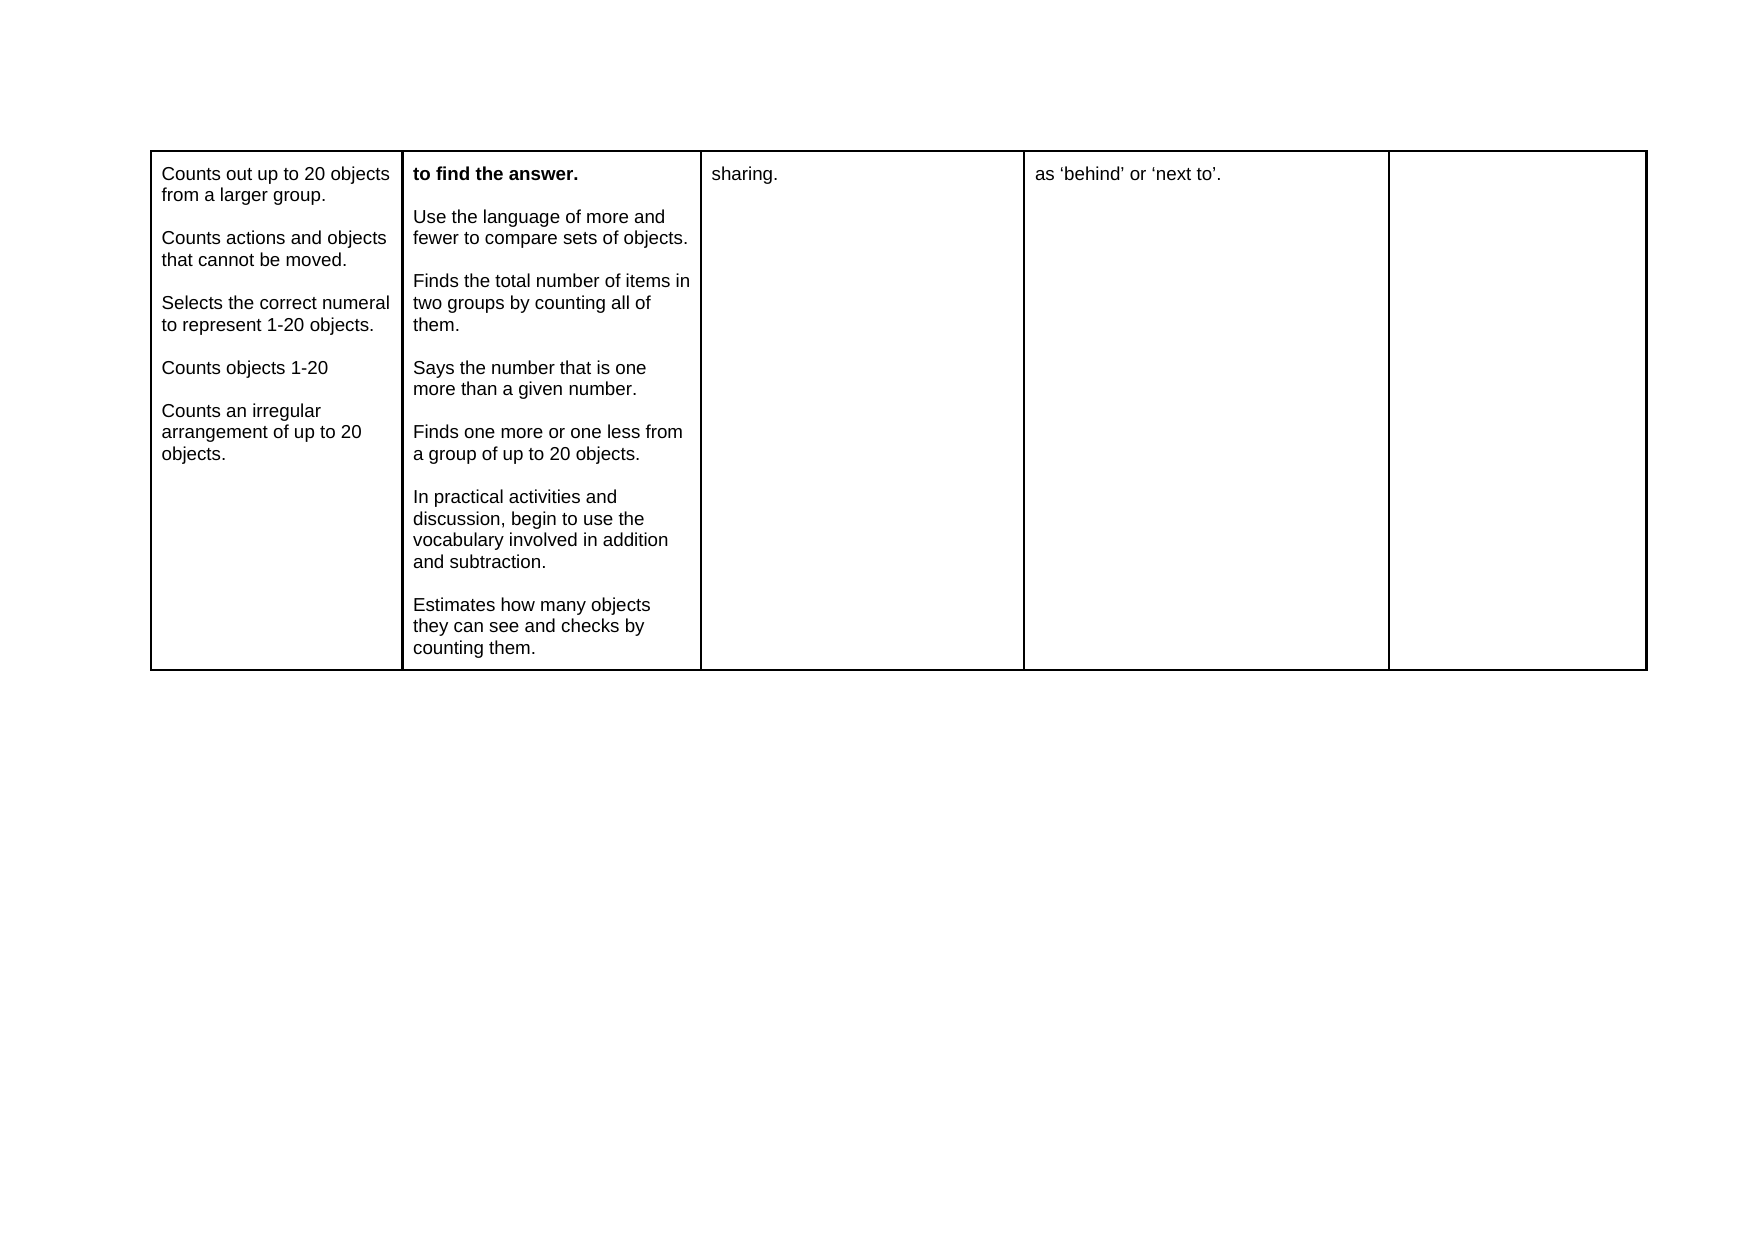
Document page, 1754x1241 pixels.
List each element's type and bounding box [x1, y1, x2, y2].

table_cell [702, 152, 1023, 669]
table_cell [1390, 152, 1645, 669]
table_cell [1025, 152, 1388, 669]
table_cell [404, 152, 700, 669]
table_cell [152, 152, 401, 669]
